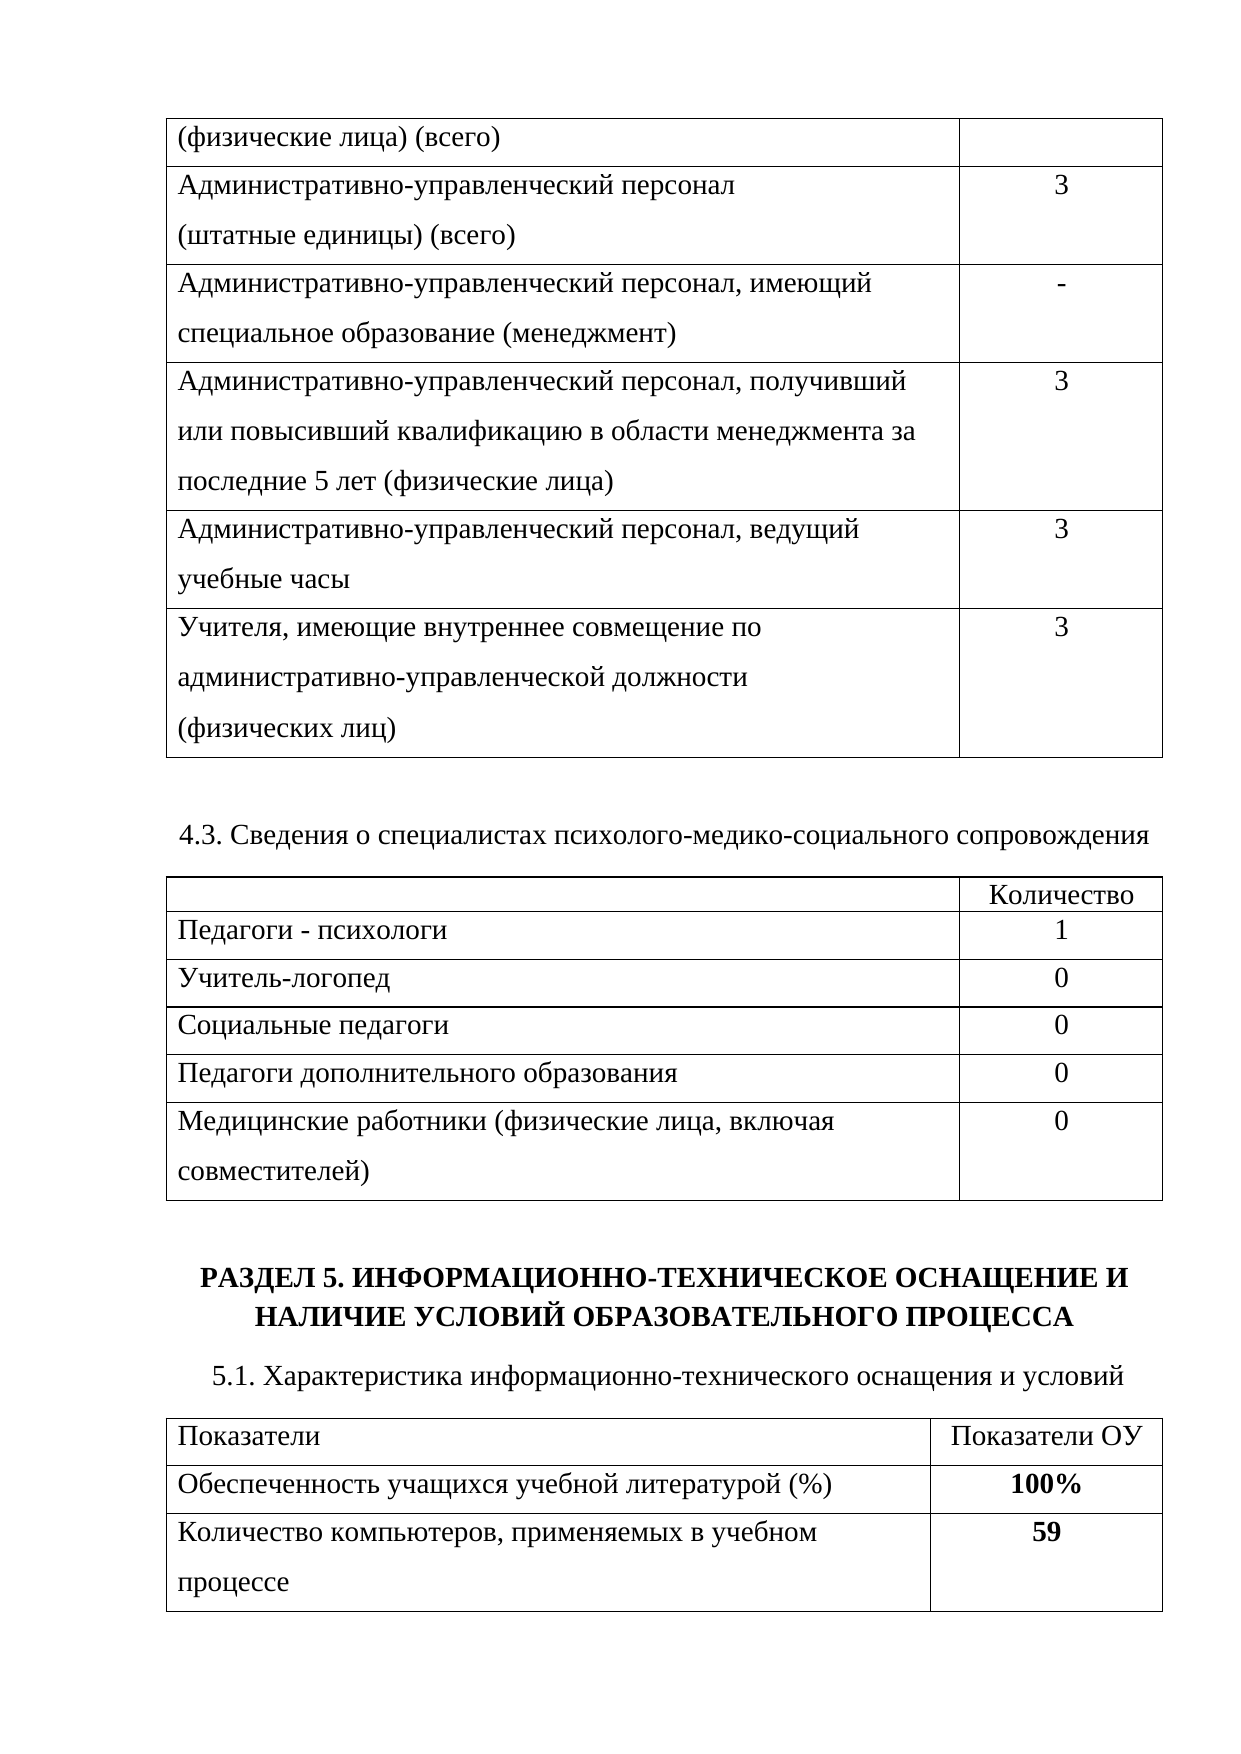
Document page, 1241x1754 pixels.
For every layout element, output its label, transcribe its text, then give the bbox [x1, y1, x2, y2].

text 4.3. Сведения о специалистах психолого-медико-социального сопровождения [177, 817, 1152, 851]
table_cell Административно-управленческий персонал, имеющий специальное образование (менеджмент) [167, 265, 959, 362]
table_cell 3 [960, 363, 1162, 510]
table_cell 0 [960, 1008, 1162, 1054]
table_header Показатели [167, 1419, 930, 1465]
table_cell 0 [960, 960, 1162, 1006]
table_header Показатели ОУ [931, 1419, 1162, 1465]
table_cell Учителя, имеющие внутреннее совмещение по административно-управленческой должности (физических лиц) [167, 609, 959, 757]
table_cell Педагоги дополнительного образования [167, 1055, 959, 1102]
table_cell Социальные педагоги [167, 1008, 959, 1054]
table_cell Обеспеченность учащихся учебной литературой (%) [167, 1466, 930, 1513]
table_header [167, 878, 959, 911]
text РАЗДЕЛ 5. ИНФОРМАЦИОННО-ТЕХНИЧЕСКОЕ ОСНАЩЕНИЕ И НАЛИЧИЕ УСЛОВИЙ ОБРАЗОВАТЕЛЬНОГО ПРОЦЕССА [177, 1260, 1152, 1332]
table_cell Количество компьютеров, применяемых в учебном процессе [167, 1514, 930, 1611]
table_cell Медицинские работники (физические лица, включая совместителей) [167, 1103, 959, 1200]
table_cell Педагоги - психологи [167, 912, 959, 959]
table_header Количество [960, 878, 1162, 911]
table_cell 3 [960, 119, 1162, 166]
table_cell 100% [931, 1466, 1162, 1513]
table_cell - [960, 265, 1162, 362]
table_cell Административно-управленческий персонал, ведущий учебные часы [167, 511, 959, 608]
table_cell 3 [960, 167, 1162, 264]
table_cell Учитель-логопед [167, 960, 959, 1006]
table_cell Административно-управленческий персонал, получивший или повысивший квалификацию в области менеджмента за последние 5 лет (физические лица) [167, 363, 959, 510]
table_cell 3 [960, 609, 1162, 757]
text 5.1. Характеристика информационно-технического оснащения и условий [177, 1358, 1152, 1392]
table_cell 3 [960, 511, 1162, 608]
table_cell 0 [960, 1103, 1162, 1200]
table_cell 59 [931, 1514, 1162, 1611]
table_cell Административно-управленческий персонал (штатные единицы) (всего) [167, 167, 959, 264]
table_cell 1 [960, 912, 1162, 959]
table_cell 0 [960, 1055, 1162, 1102]
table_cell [167, 119, 959, 166]
